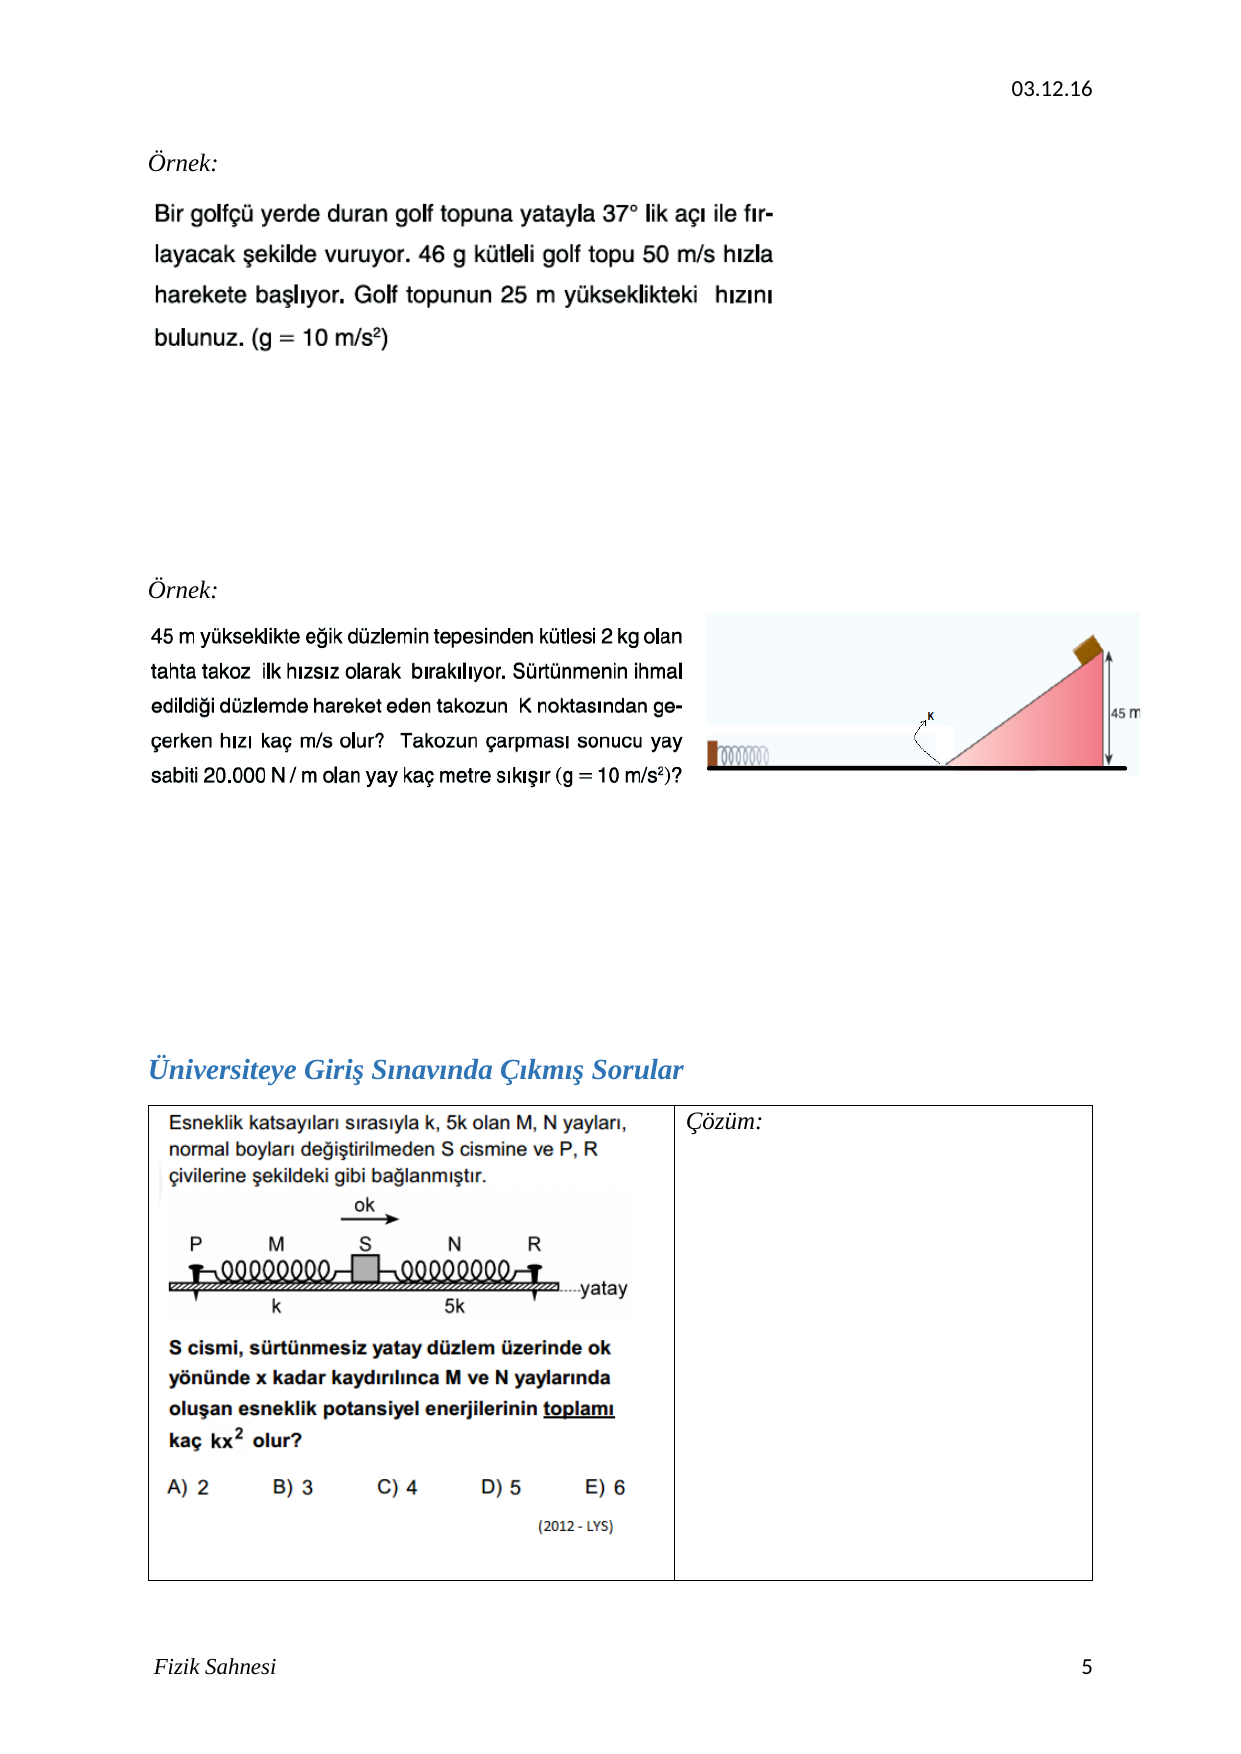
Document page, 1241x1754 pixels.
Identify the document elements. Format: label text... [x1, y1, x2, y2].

picture [159, 1106, 646, 1552]
picture [706, 613, 1141, 776]
text Örnek: [148, 575, 1093, 603]
table_header Çözüm: [675, 1106, 1092, 1580]
table_header [149, 1106, 674, 1580]
text Örnek: [148, 148, 1093, 176]
text Üniversiteye Giriş Sınavında Çıkmış Sorular [148, 1052, 1093, 1086]
